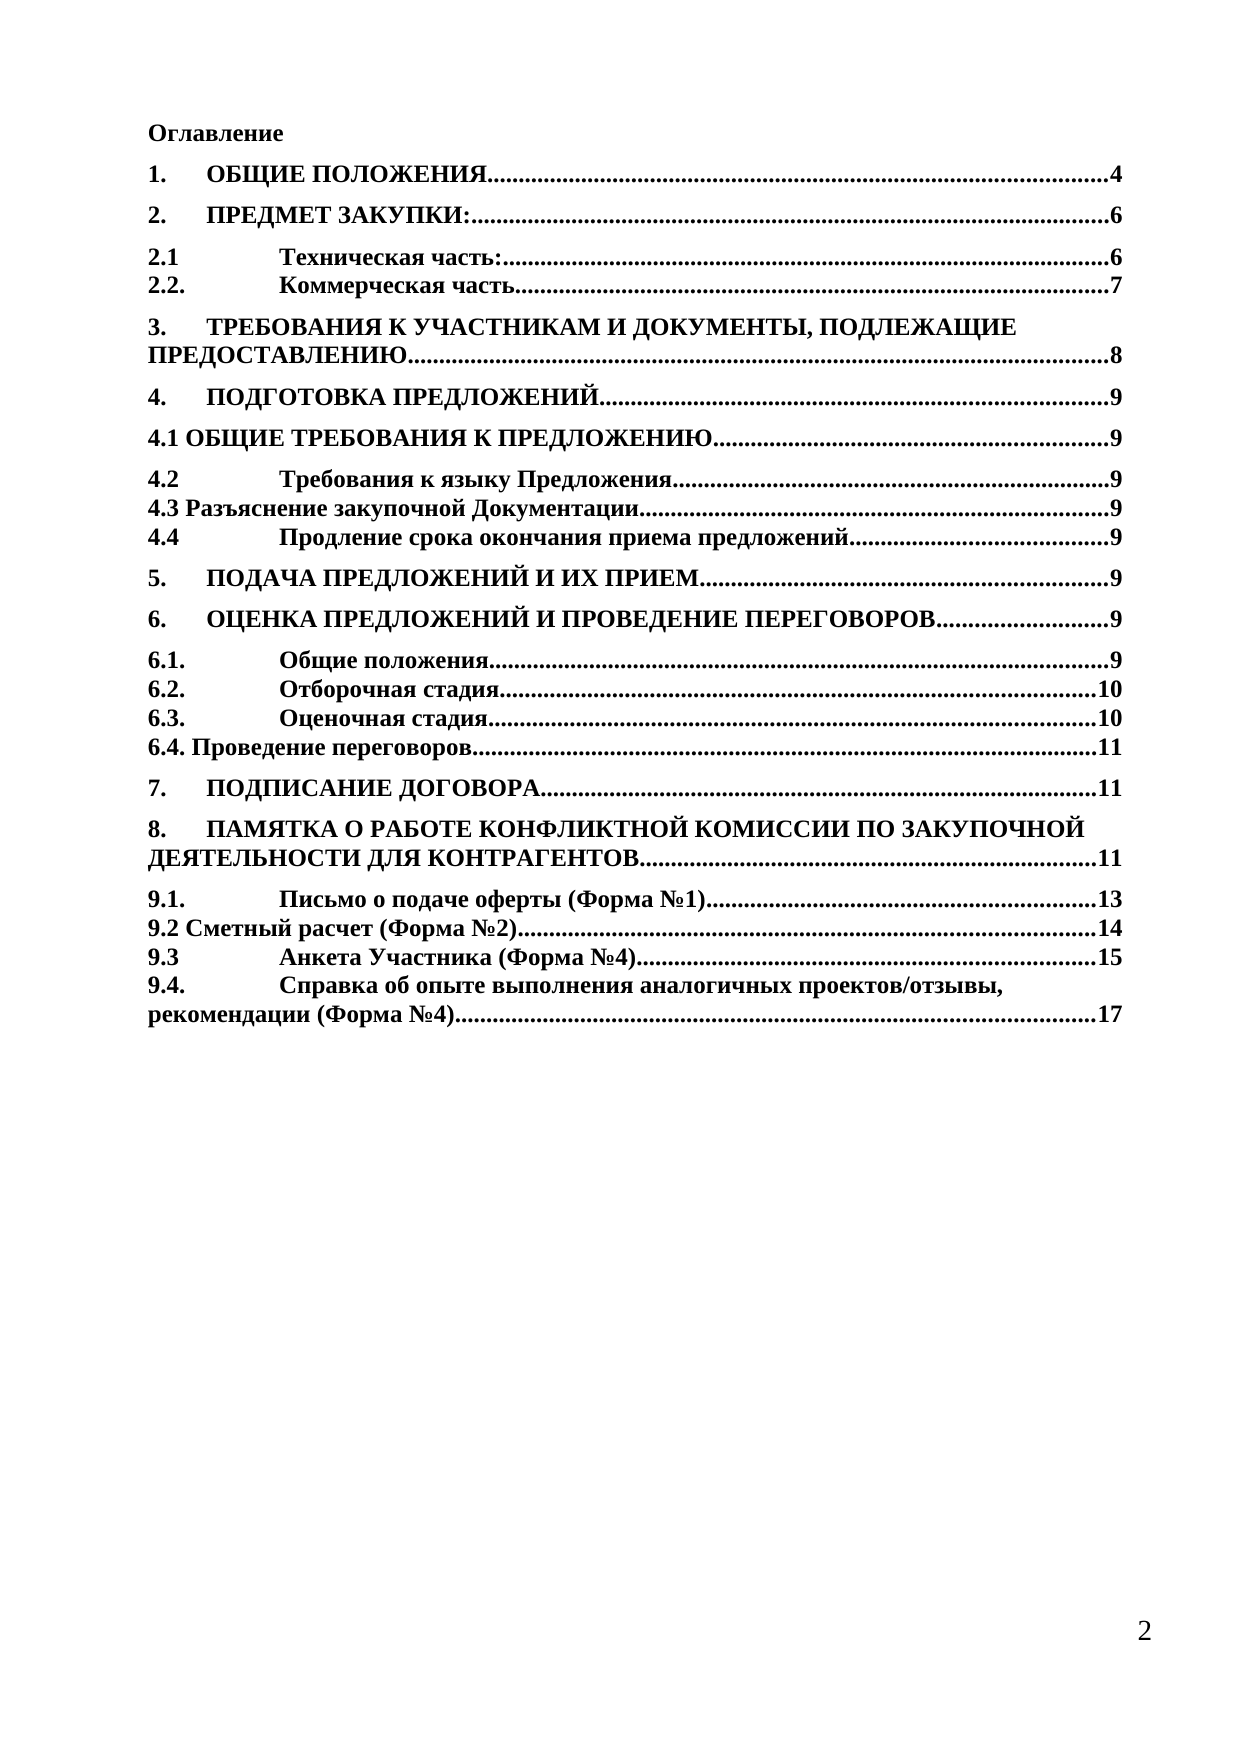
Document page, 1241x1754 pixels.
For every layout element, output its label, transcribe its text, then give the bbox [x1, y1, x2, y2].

text 6.3. Оценочная стадия 10 [148, 703, 1137, 732]
text 5. Подача предложений и их прием 9 [148, 563, 1152, 592]
text Оглавление [148, 118, 1152, 147]
text 3. Требования к Участникам и документы, подлежащие предоставлению 8 [148, 312, 1152, 369]
text 6.2. Отборочная стадия 10 [148, 674, 1137, 703]
text 4. Подготовка предложений 9 [148, 382, 1152, 411]
text 9.2 Сметный расчет (Форма №2) 14 [148, 913, 1137, 942]
text 2. Предмет закупки: 6 [148, 201, 1152, 229]
text 6. Оценка предложений и проведение переговоров 9 [148, 604, 1152, 633]
text 4.1 Общие требования к предложению 9 [148, 423, 1152, 452]
text 6.1. Общие положения 9 [148, 646, 1137, 674]
text 2.2. Коммерческая часть 7 [148, 271, 1137, 299]
text 9.3 Анкета Участника (Форма №4) 15 [148, 942, 1137, 971]
text 4.4 Продление срока окончания приема предложений 9 [148, 522, 1137, 551]
text 4.2 Требования к языку Предложения 9 [148, 464, 1137, 493]
text 8. Памятка о работе Конфликтной комиссии по закупочной деятельности для контрагентов 11 [148, 814, 1152, 872]
text 2.1 Техническая часть: 6 [148, 242, 1137, 271]
text 9.4. Справка об опыте выполнения аналогичных проектов/отзывы, рекомендации (Форма №4) 17 [148, 971, 1137, 1028]
text 7. Подписание Договора 11 [148, 773, 1152, 802]
text 4.3 Разъяснение закупочной Документации 9 [148, 493, 1137, 522]
text 6.4. Проведение переговоров 11 [148, 732, 1137, 761]
text 9.1. Письмо о подаче оферты (Форма №1) 13 [148, 884, 1137, 913]
text 1. Общие положения 4 [148, 159, 1152, 188]
